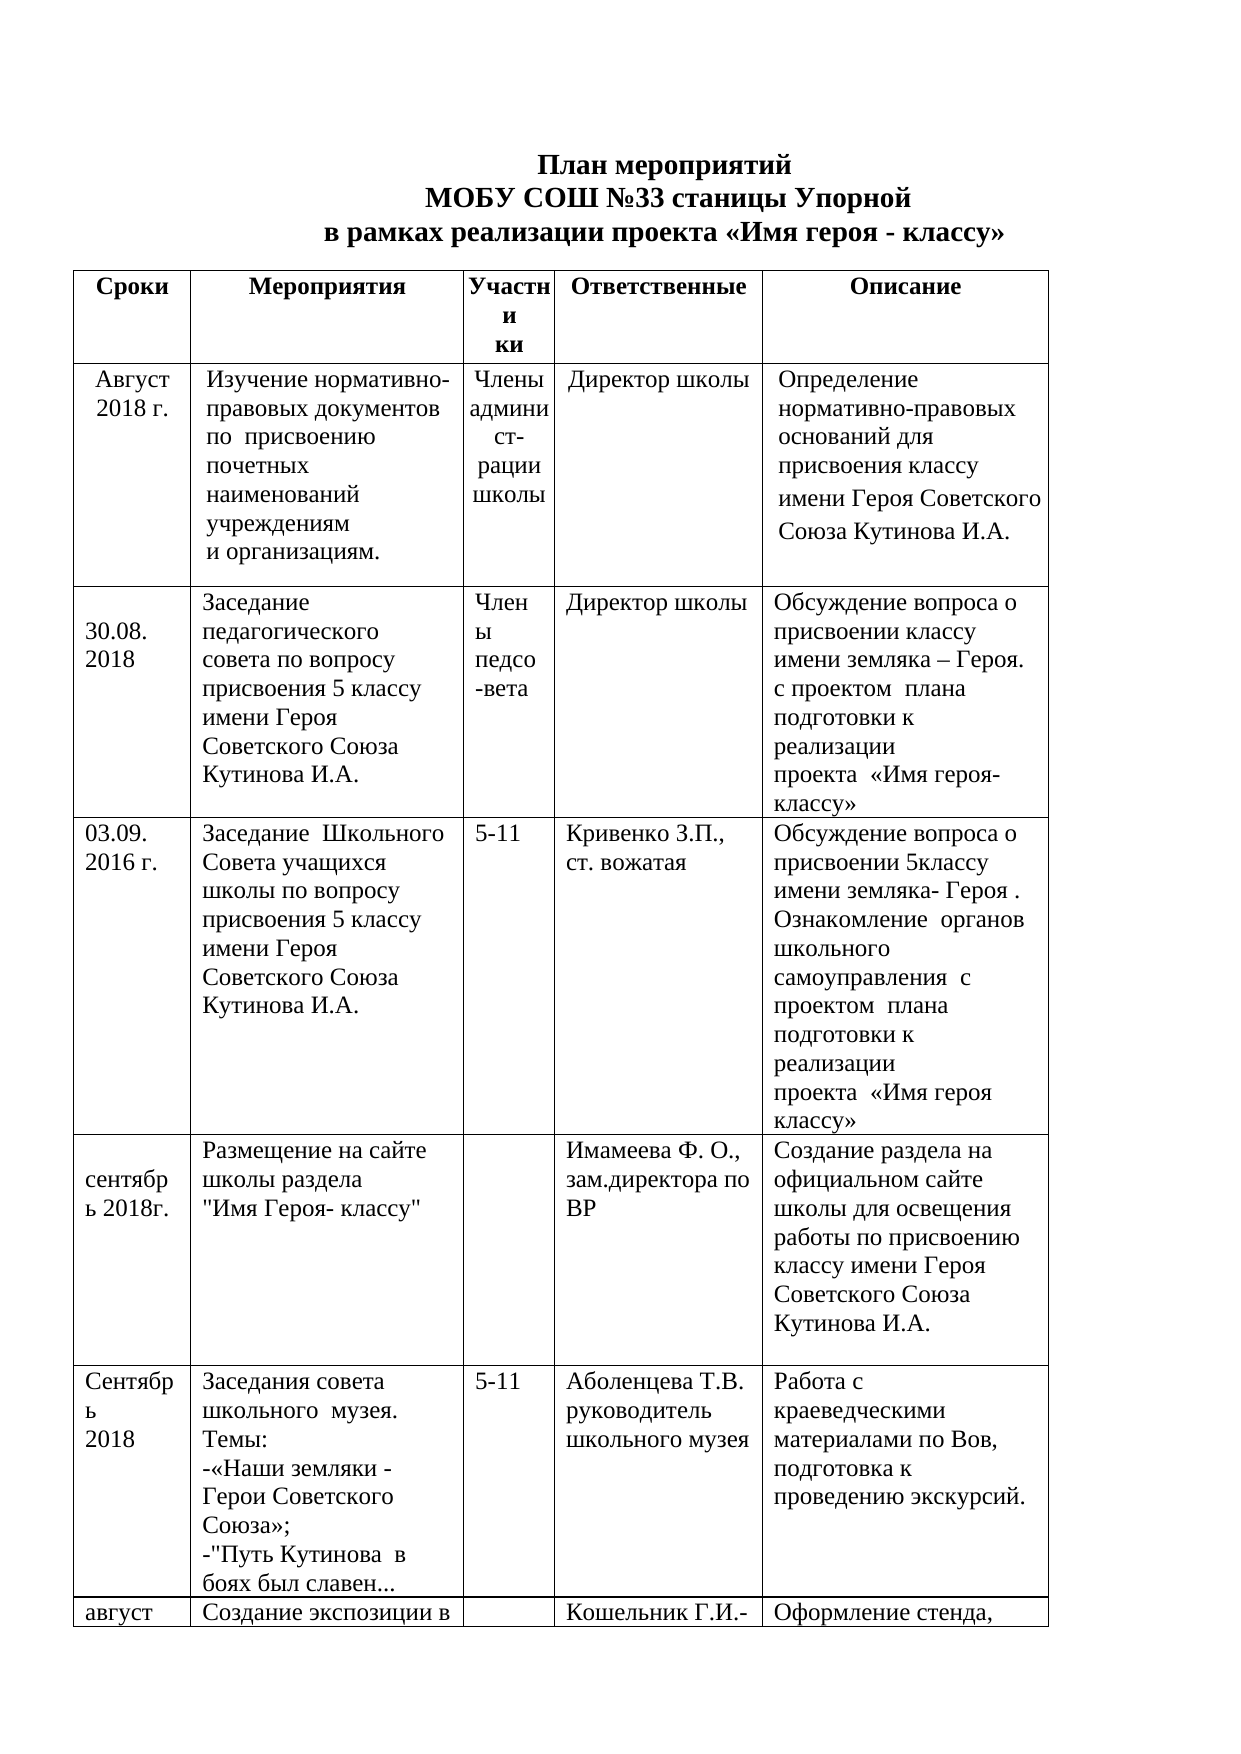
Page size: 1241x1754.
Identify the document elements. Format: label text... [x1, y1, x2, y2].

table_cell Члены педсо-вета [464, 587, 554, 817]
table_cell Обсуждение вопроса о присвоении классу имени земляка – Героя. с проектом плана подготовки к реализации проекта «Имя героя- классу» [763, 587, 1048, 817]
text МОБУ СОШ №33 станицы Упорной [177, 180, 1152, 214]
table_cell Определение нормативно-правовых оснований для присвоения классу имени Героя Советского Союза Кутинова И.А. [763, 364, 1048, 586]
table_cell Члены админист-рации школы [464, 364, 554, 586]
table_cell Заседание Школьного Совета учащихся школы по вопросу присвоения 5 классу имени Героя Советского Союза Кутинова И.А. [191, 818, 463, 1134]
table_cell Сентябрь 2018 [74, 1366, 190, 1596]
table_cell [191, 1598, 463, 1626]
table_cell Заседание педагогического совета по вопросу присвоения 5 классу имени Героя Советского Союза Кутинова И.А. [191, 587, 463, 817]
table_cell Директор школы [555, 364, 762, 586]
table_header Описание [763, 271, 1048, 363]
table_cell 03.09. . [74, 818, 190, 1134]
text План мероприятий [177, 147, 1152, 180]
table_cell [464, 1135, 554, 1365]
table_cell Имамеева Ф. О., зам.директора по ВР [555, 1135, 762, 1365]
table_cell Заседания совета школьного музея. Темы: -«Наши земляки - Герои Советского Союза»; -"Путь Кутинова в боях был славен... [191, 1366, 463, 1596]
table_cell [763, 1598, 1048, 1626]
table_cell Кривенко З.П., ст. вожатая [555, 818, 762, 1134]
table_header Мероприятия [191, 271, 463, 363]
table_cell 5-11 [464, 1366, 554, 1596]
table_cell Изучение нормативно-правовых документов по присвоению почетных наименований учреждениям и организациям. [191, 364, 463, 586]
table_cell август . [74, 1598, 190, 1626]
table_header Ответственные [555, 271, 762, 363]
table_cell 30.08. 2018 [74, 587, 190, 817]
table_header Участни ки [464, 271, 554, 363]
table_header Сроки [74, 271, 190, 363]
table_cell Обсуждение вопроса о присвоении 5классу имени земляка- Героя . Ознакомление органов школьного самоуправления с проектом плана подготовки к реализации проекта «Имя героя классу» [763, 818, 1048, 1134]
table_cell сентябрь 2018г. [74, 1135, 190, 1365]
text в рамках реализации проекта «Имя героя - классу» [177, 214, 1152, 247]
table_cell Работа с краеведческими материалами по Вов, подготовка к проведению экскурсий. [763, 1366, 1048, 1596]
table_cell Август . [74, 364, 190, 586]
table_cell Аболенцева Т.В. руководитель школьного музея [555, 1366, 762, 1596]
table_cell Создание раздела на официальном сайте школы для освещения работы по присвоению классу имени Героя Советского Союза Кутинова И.А. [763, 1135, 1048, 1365]
table_cell [464, 1598, 554, 1626]
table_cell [555, 1598, 762, 1626]
table_cell 5-11 [464, 818, 554, 1134]
table_cell Размещение на сайте школы раздела "Имя Героя- классу" [191, 1135, 463, 1365]
table_cell Директор школы [555, 587, 762, 817]
